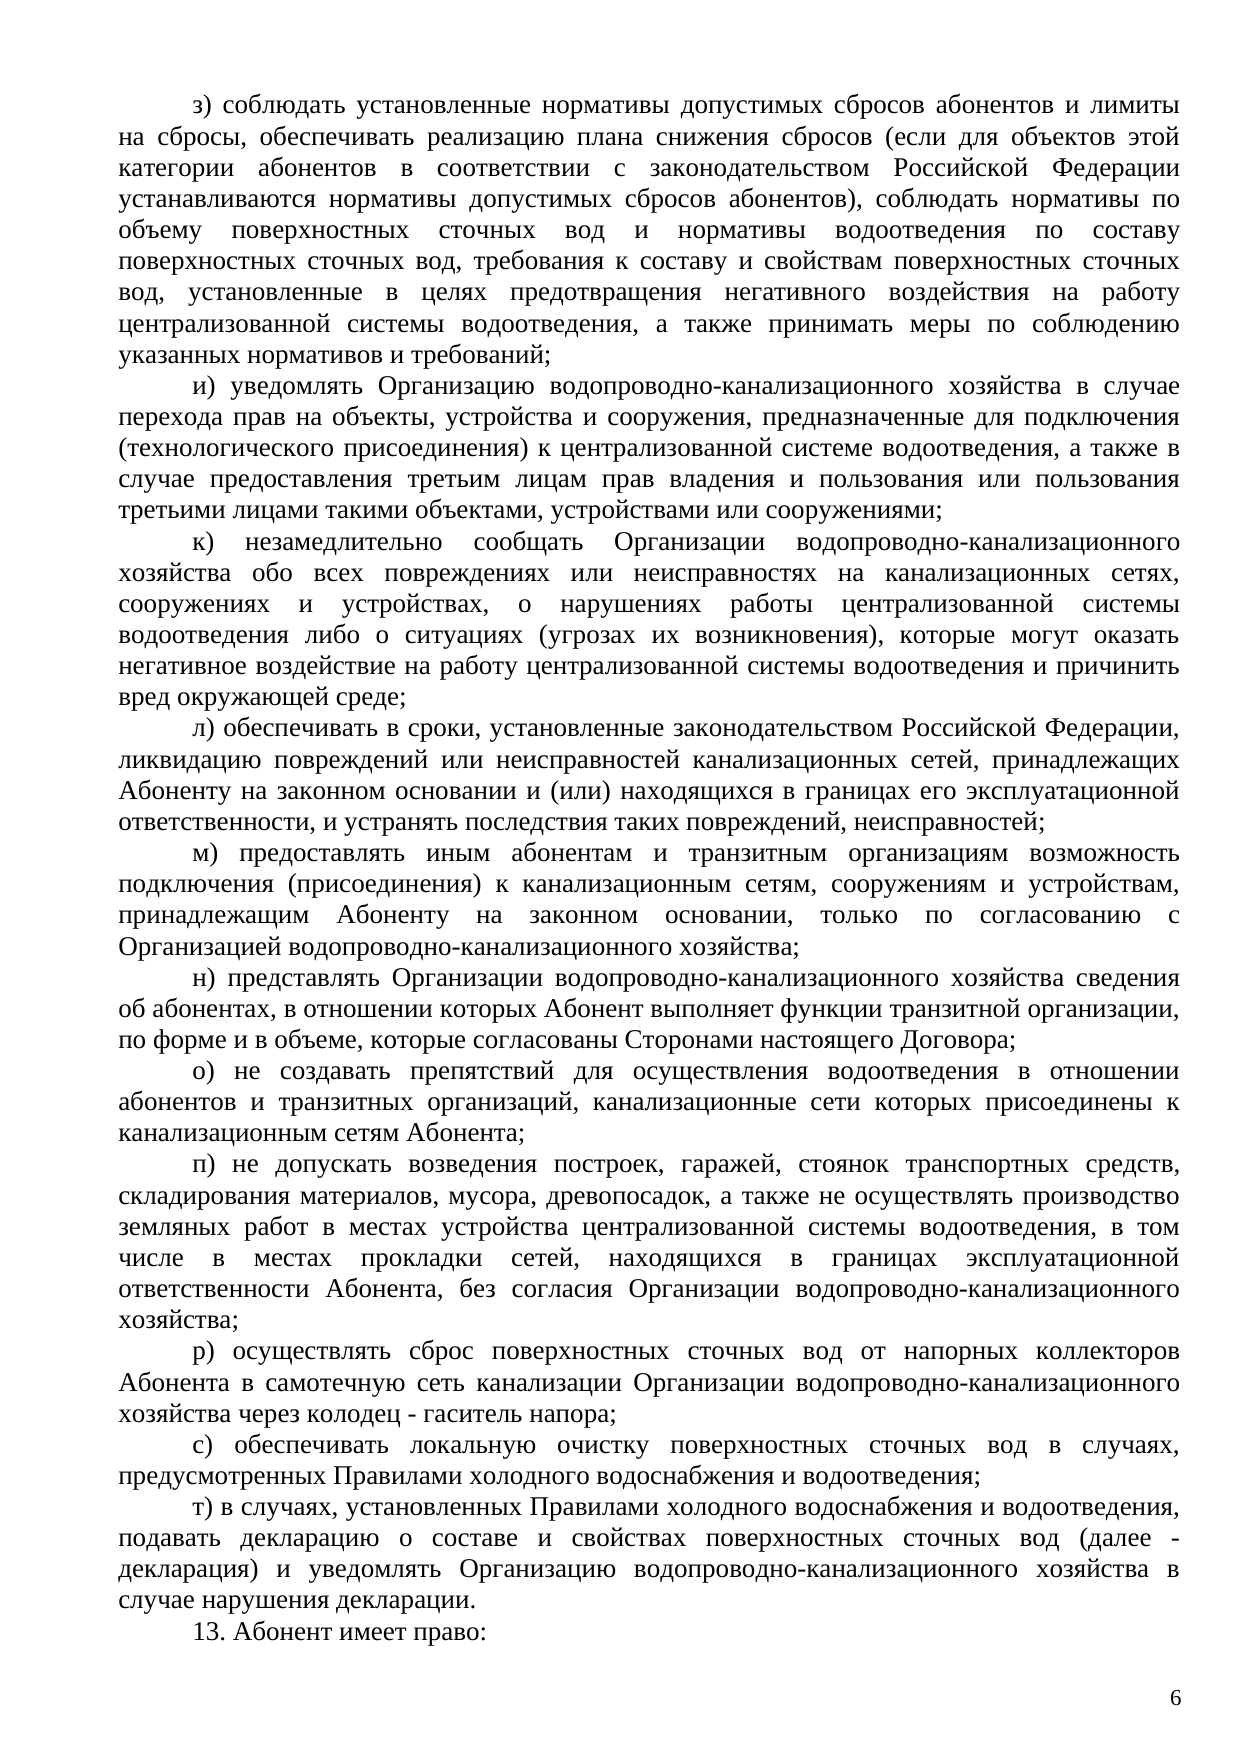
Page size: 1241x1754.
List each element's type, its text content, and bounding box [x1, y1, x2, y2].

text 13. Абонент имеет право: [118, 1615, 1181, 1646]
text т) в случаях, установленных Правилами холодного водоснабжения и водоотведения, подавать декларацию о составе и свойствах поверхностных сточных вод (далее - декларация) и уведомлять Организацию водопроводно-канализационного хозяйства в случае нарушения декларации. [118, 1490, 1181, 1615]
text п) не допускать возведения построек, гаражей, стоянок транспортных средств, складирования материалов, мусора, древопосадок, а также не осуществлять производство земляных работ в местах устройства централизованной системы водоотведения, в том числе в местах прокладки сетей, находящихся в границах эксплуатационной ответственности Абонента, без согласия Организации водопроводно-канализационного хозяйства; [118, 1148, 1181, 1334]
text з) соблюдать установленные нормативы допустимых сбросов абонентов и лимиты на сбросы, обеспечивать реализацию плана снижения сбросов (если для объектов этой категории абонентов в соответствии с законодательством Российской Федерации устанавливаются нормативы допустимых сбросов абонентов), соблюдать нормативы по объему поверхностных сточных вод и нормативы водоотведения по составу поверхностных сточных вод, требования к составу и свойствам поверхностных сточных вод, установленные в целях предотвращения негативного воздействия на работу централизованной системы водоотведения, а также принимать меры по соблюдению указанных нормативов и требований; [118, 89, 1181, 369]
text о) не создавать препятствий для осуществления водоотведения в отношении абонентов и транзитных организаций, канализационные сети которых присоединены к канализационным сетям Абонента; [118, 1054, 1181, 1148]
text р) осуществлять сброс поверхностных сточных вод от напорных коллекторов Абонента в самотечную сеть канализации Организации водопроводно-канализационного хозяйства через колодец - гаситель напора; [118, 1334, 1181, 1428]
text м) предоставлять иным абонентам и транзитным организациям возможность подключения (присоединения) к канализационным сетям, сооружениям и устройствам, принадлежащим Абоненту на законном основании, только по согласованию с Организацией водопроводно-канализационного хозяйства; [118, 836, 1181, 961]
text л) обеспечивать в сроки, установленные законодательством Российской Федерации, ликвидацию повреждений или неисправностей канализационных сетей, принадлежащих Абоненту на законном основании и (или) находящихся в границах его эксплуатационной ответственности, и устранять последствия таких повреждений, неисправностей; [118, 712, 1181, 836]
text и) уведомлять Организацию водопроводно-канализационного хозяйства в случае перехода прав на объекты, устройства и сооружения, предназначенные для подключения (технологического присоединения) к централизованной системе водоотведения, а также в случае предоставления третьим лицам прав владения и пользования или пользования третьими лицами такими объектами, устройствами или сооружениями; [118, 369, 1181, 525]
text н) представлять Организации водопроводно-канализационного хозяйства сведения об абонентах, в отношении которых Абонент выполняет функции транзитной организации, по форме и в объеме, которые согласованы Сторонами настоящего Договора; [118, 961, 1181, 1054]
text с) обеспечивать локальную очистку поверхностных сточных вод в случаях, предусмотренных Правилами холодного водоснабжения и водоотведения; [118, 1428, 1181, 1490]
text к) незамедлительно сообщать Организации водопроводно-канализационного хозяйства обо всех повреждениях или неисправностях на канализационных сетях, сооружениях и устройствах, о нарушениях работы централизованной системы водоотведения либо о ситуациях (угрозах их возникновения), которые могут оказать негативное воздействие на работу централизованной системы водоотведения и причинить вред окружающей среде; [118, 525, 1181, 712]
